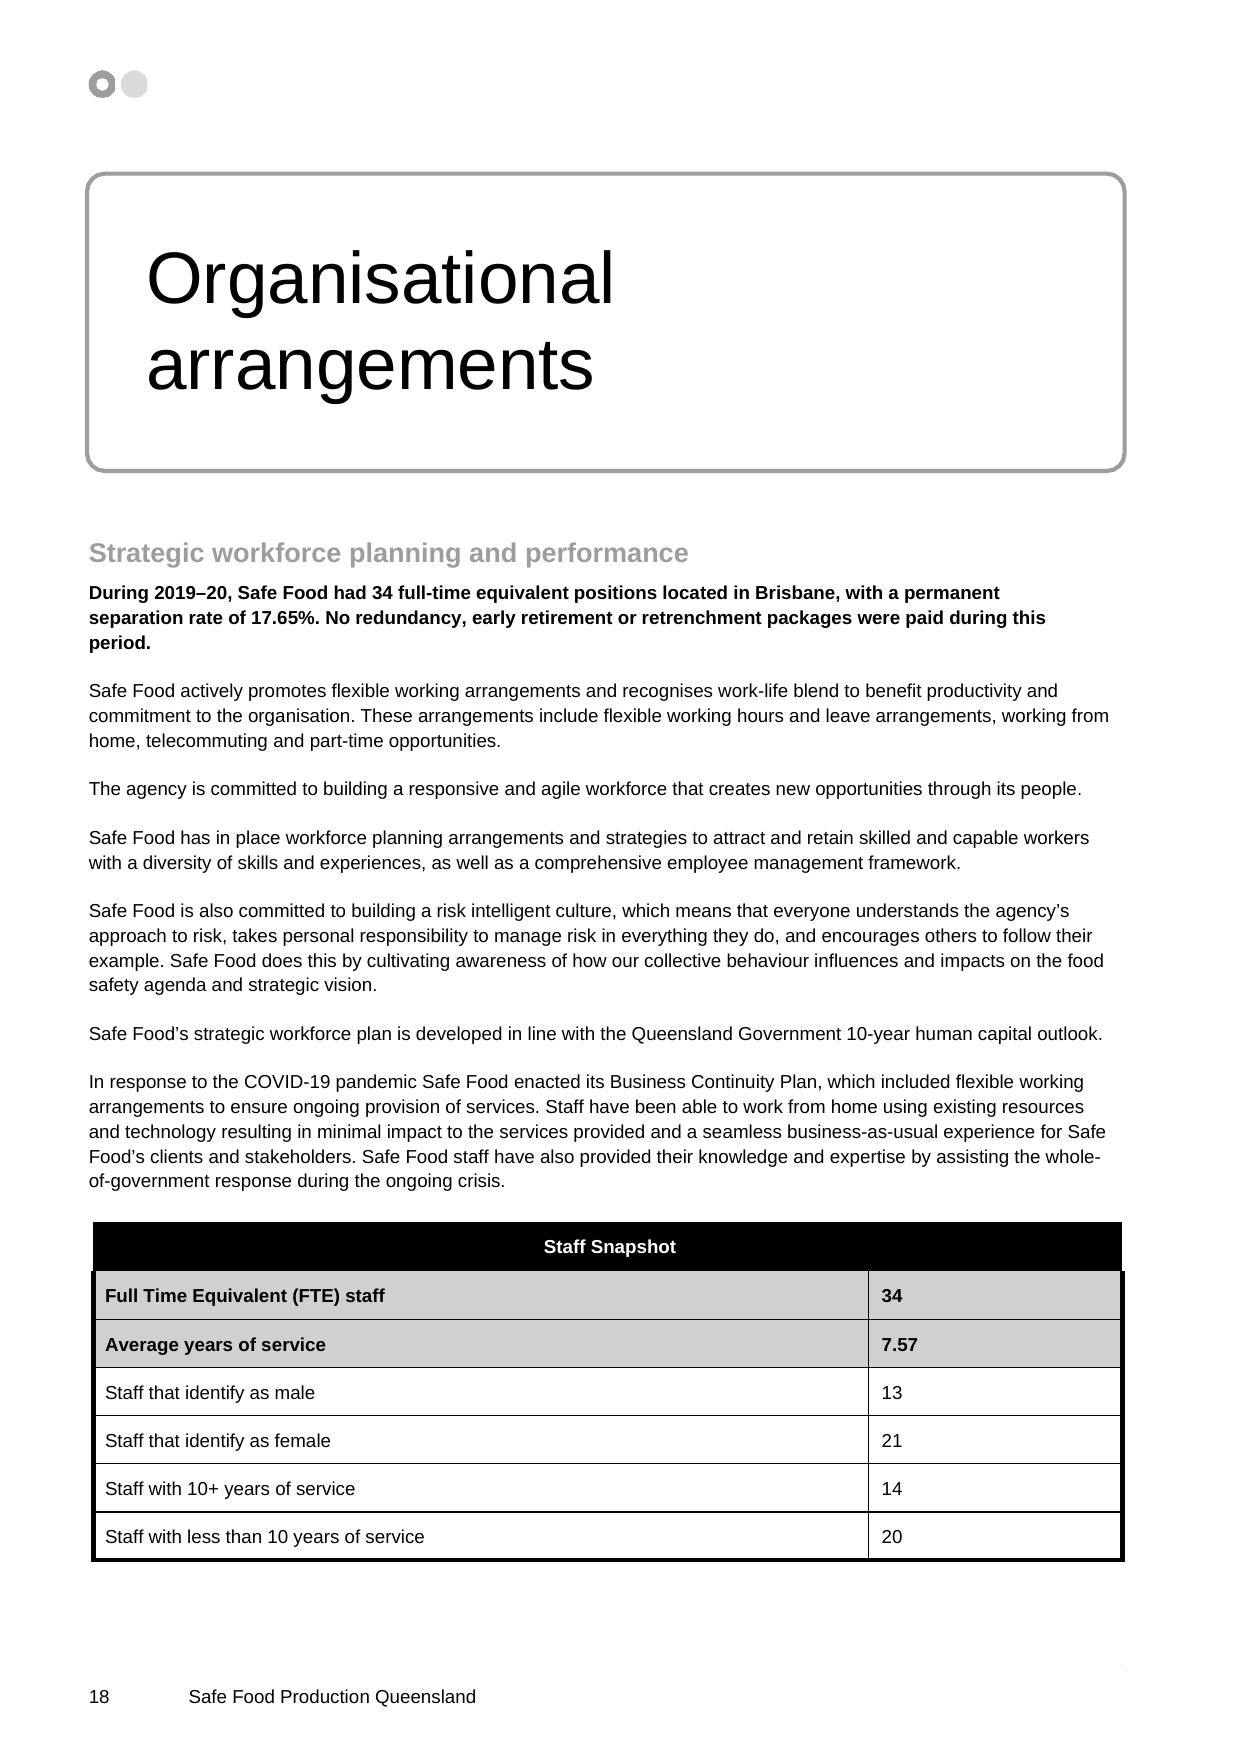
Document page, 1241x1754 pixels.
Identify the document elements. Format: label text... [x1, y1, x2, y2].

table_cell 21 [869, 1416, 1120, 1463]
text In response to the COVID-19 pandemic Safe Food enacted its Business Continuity Plan, which included flexible working arrangements to ensure ongoing provision of services. Staff have been able to work from home using existing resources and technology resulting in minimal impact to the services provided and a seamless business-as-usual experience for Safe Food’s clients and stakeholders. Safe Food staff have also provided their knowledge and expertise by assisting the whole- of-government response during the ongoing crisis. [88, 1071, 1119, 1192]
table_cell Staff with 10+ years of service [96, 1464, 868, 1511]
table_cell 7.57 [869, 1320, 1120, 1367]
table_cell Average years of service [96, 1320, 868, 1367]
text Safe Food has in place workforce planning arrangements and strategies to attract and retain skilled and capable workers with a diversity of skills and experiences, as well as a comprehensive employee management framework. [88, 827, 1097, 873]
table_cell 14 [869, 1464, 1120, 1511]
text Safe Food is also committed to building a risk intelligent culture, which means that everyone understands the agency’s approach to risk, takes personal responsibility to manage risk in everything they do, and encourages others to follow their example. Safe Food does this by cultivating awareness of how our collective behaviour influences and impacts on the food safety agenda and strategic vision. [88, 900, 1114, 996]
subtitle During 2019–20, Safe Food had 34 full-time equivalent positions located in Brisbane, with a permanent separation rate of 17.65%. No redundancy, early retirement or retrenchment packages were paid during this period. [88, 582, 1066, 653]
table_header Staff Snapshot [93, 1222, 1122, 1271]
table_cell 20 [869, 1513, 1120, 1557]
table_cell 13 [869, 1368, 1120, 1415]
text Safe Food’s strategic workforce plan is developed in line with the Queensland Government 10-year human capital outlook. [88, 1022, 1167, 1044]
table_cell 34 [869, 1271, 1120, 1319]
subtitle Strategic workforce planning and performance [88, 537, 1167, 569]
picture [121, 70, 148, 98]
table_cell Full Time Equivalent (FTE) staff [96, 1271, 868, 1319]
table_cell Staff that identify as male [96, 1368, 868, 1415]
table_cell Staff with less than 10 years of service [96, 1513, 868, 1557]
text The agency is committed to building a responsive and agile workforce that creates new opportunities through its people. [88, 778, 1167, 799]
picture [88, 70, 116, 98]
table_cell Staff that identify as female [96, 1416, 868, 1463]
text Safe Food actively promotes flexible working arrangements and recognises work-life blend to benefit productivity and commitment to the organisation. These arrangements include flexible working hours and leave arrangements, working from home, telecommuting and part-time opportunities. [88, 680, 1114, 751]
